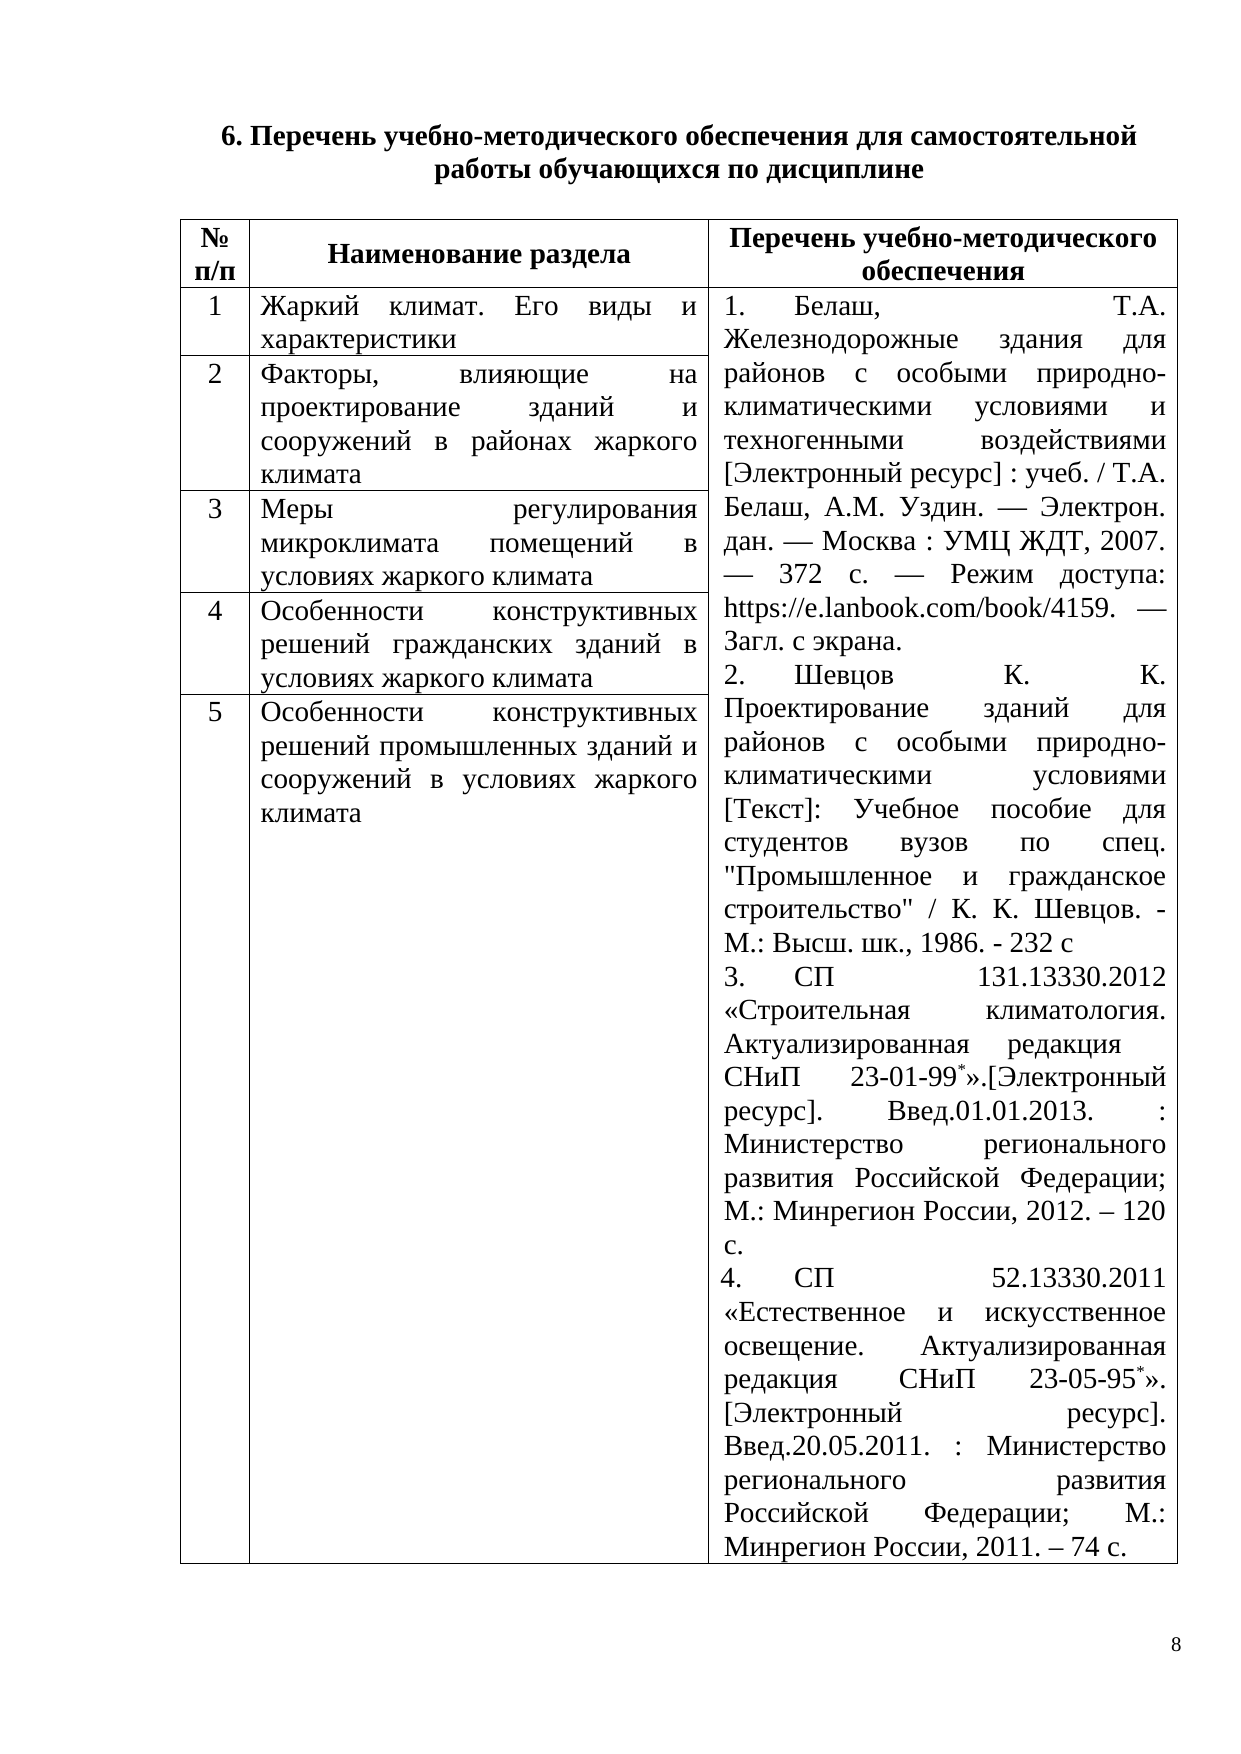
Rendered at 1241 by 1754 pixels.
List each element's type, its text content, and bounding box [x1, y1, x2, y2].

table_cell Особенности конструктивных решений гражданских зданий в условиях жаркого климата [250, 593, 708, 693]
table_header № п/п [181, 220, 249, 287]
text 6. Перечень учебно-методического обеспечения для самостоятельной [177, 118, 1181, 152]
table_cell 4 [181, 593, 249, 693]
table_cell Белаш, Т.А. Железнодорожные здания для районов с особыми природно-климатическими условиями и техногенными воздействиями [Электронный ресурс] : учеб. / Т.А. Белаш, А.М. Уздин. — Электрон. дан. — Москва : УМЦ ЖДТ, 2007. — 372 с. — Режим доступа: https://e.lanbook.com/book/4159. — Загл. с экрана. Шевцов К. К. Проектирование зданий для районов с особыми природно-климатическими условиями [Текст]: Учебное пособие для студентов вузов по спец. "Промышленное и гражданское строительство" / К. К. Шевцов. - М.: Высш. шк., 1986. - 232 с СП 131.13330.2012 «Строительная климатология. Актуализированная редакция СНиП 23-01-99*».[Электронный ресурс]. Введ.01.01.2013. : Министерство регионального развития Российской Федерации; М.: Минрегион России, 2012. – 120 с. СП 52.13330.2011 «Естественное и искусственное освещение. Актуализированная редакция СНиП 23-05-95*». [Электронный ресурс]. Введ.20.05.2011. : Министерство регионального развития Российской Федерации; М.: Минрегион России, 2011. – 74 с. [709, 288, 1177, 1562]
table_cell Меры регулирования микроклимата помещений в условиях жаркого климата [250, 491, 708, 592]
table_cell Особенности конструктивных решений промышленных зданий и сооружений в условиях жаркого климата [250, 695, 708, 1562]
table_header Наименование раздела [250, 220, 708, 287]
table_cell Жаркий климат. Его виды и характеристики [250, 288, 708, 355]
table_cell 2 [181, 356, 249, 490]
text работы обучающихся по дисциплине [177, 152, 1181, 185]
table_cell Факторы, влияющие на проектирование зданий и сооружений в районах жаркого климата [250, 356, 708, 490]
table_cell 1 [181, 288, 249, 355]
table_cell 5 [181, 695, 249, 1562]
table_header Перечень учебно-методического обеспечения [709, 220, 1177, 287]
table_cell 3 [181, 491, 249, 592]
